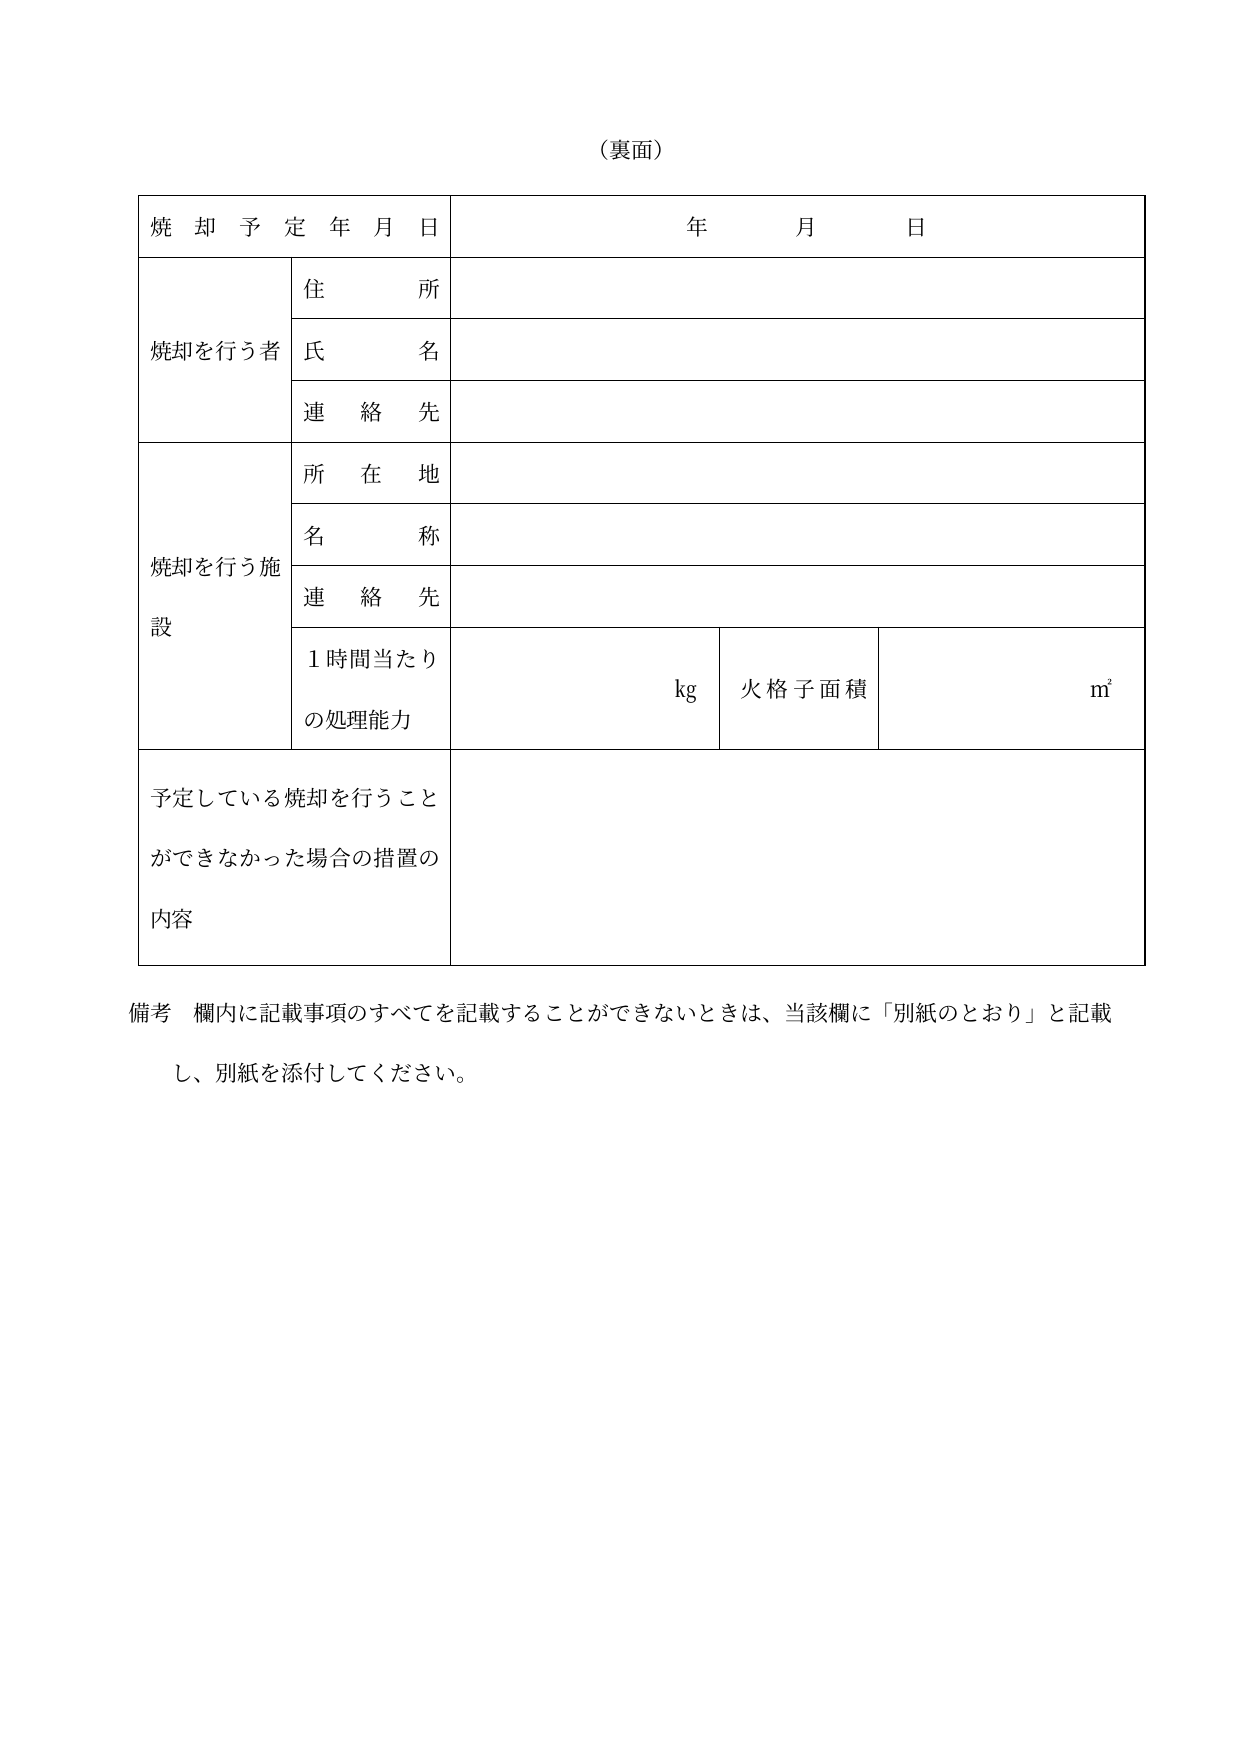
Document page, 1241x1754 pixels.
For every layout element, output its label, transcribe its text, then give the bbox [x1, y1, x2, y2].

table_header 焼却予定年月日 [139, 196, 450, 257]
text し、別紙を添付してください。 [128, 1042, 1112, 1102]
table_cell [451, 381, 1144, 442]
table_cell [451, 319, 1144, 380]
table_cell 焼却を行う施設 [139, 443, 291, 749]
table_cell 連絡先 [292, 381, 450, 442]
table_cell 住所 [292, 258, 450, 318]
table_cell [451, 750, 1144, 965]
table_cell [451, 258, 1144, 318]
table_cell 予定している焼却を行うことができなかった場合の措置の内容 [139, 750, 450, 965]
table_cell 連絡先 [292, 566, 450, 627]
table_header 年 月 日 [451, 196, 1144, 257]
text （裏面） [128, 119, 1112, 180]
table_cell 名称 [292, 504, 450, 565]
table_cell [451, 443, 1144, 503]
table_cell [451, 504, 1144, 565]
table_cell [451, 566, 1144, 627]
table_cell 火格子面積 [720, 628, 878, 749]
table_cell １時間当たりの処理能力 [292, 628, 450, 749]
table_cell 氏名 [292, 319, 450, 380]
table_cell ㎡ [879, 628, 1144, 749]
text 備考 欄内に記載事項のすべてを記載することができないときは、当該欄に「別紙のとおり」と記載 [128, 981, 1112, 1042]
table_cell 焼却を行う者 [139, 258, 291, 442]
table_cell ㎏ [451, 628, 719, 749]
table_cell 所在地 [292, 443, 450, 503]
